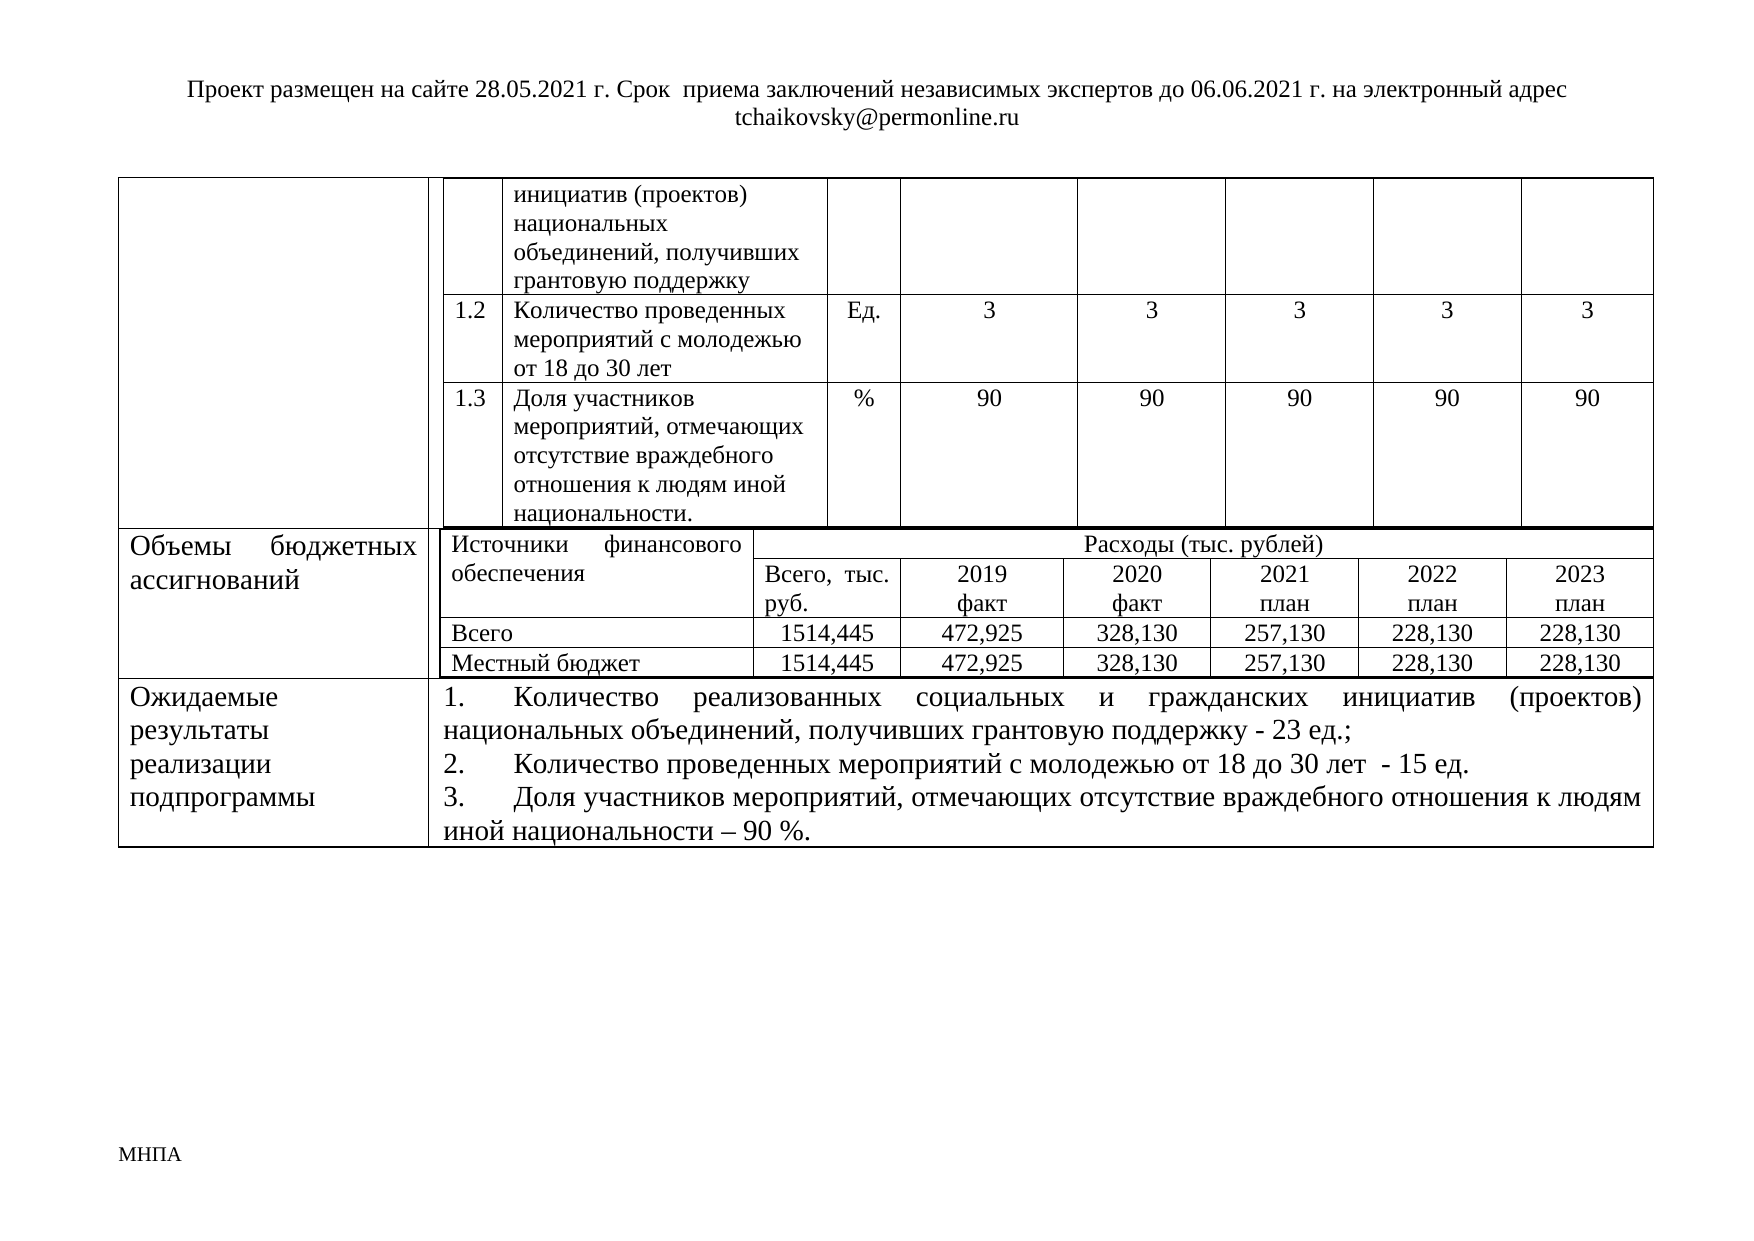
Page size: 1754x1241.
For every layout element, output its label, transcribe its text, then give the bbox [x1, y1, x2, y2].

table_cell [441, 648, 753, 676]
table_cell [828, 295, 900, 382]
table_cell [1078, 295, 1225, 382]
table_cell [119, 178, 428, 527]
table_cell [1078, 383, 1225, 526]
table_cell Ожидаемые результаты реализации подпрограммы [119, 679, 428, 846]
table_cell [1507, 648, 1653, 676]
table_cell [1064, 559, 1210, 617]
table_cell [754, 530, 1653, 558]
table_cell [901, 383, 1077, 526]
table_cell [1226, 383, 1373, 526]
table_cell [1359, 648, 1506, 676]
table_cell [1211, 648, 1358, 676]
table_cell [444, 383, 502, 526]
table_cell [754, 618, 900, 647]
table_cell [444, 295, 502, 382]
table_cell [1078, 179, 1225, 294]
table_cell [1374, 179, 1521, 294]
table_cell [503, 295, 827, 382]
table_cell [901, 295, 1077, 382]
table_cell [429, 529, 439, 678]
table_cell [1522, 295, 1653, 382]
table_cell [1359, 559, 1506, 617]
table_cell [429, 178, 443, 527]
table_cell [828, 383, 900, 526]
table_cell [444, 179, 502, 294]
table_cell [1211, 618, 1358, 647]
table_cell [1522, 383, 1653, 526]
table_cell [1226, 295, 1373, 382]
table_cell [901, 618, 1063, 647]
table_cell Объемы бюджетных ассигнований [119, 529, 428, 678]
table_cell [503, 179, 827, 294]
table_cell [754, 648, 900, 676]
table_cell [503, 383, 827, 526]
table_cell [1211, 559, 1358, 617]
table_cell [1507, 618, 1653, 647]
table_cell [441, 618, 753, 647]
table_cell [1064, 618, 1210, 647]
table_cell [1064, 648, 1210, 676]
table_cell Количество реализованных социальных и гражданских инициатив (проектов) национальных объединений, получивших грантовую поддержку - 23 ед.; Количество проведенных мероприятий с молодежью от 18 до 30 лет - 15 ед. Доля участников мероприятий, отмечающих отсутствие враждебного отношения к людям иной национальности – 90 %. [429, 679, 1653, 846]
table_cell [754, 559, 900, 617]
table_cell [1359, 618, 1506, 647]
table_cell [1374, 383, 1521, 526]
table_cell [901, 179, 1077, 294]
table_cell [1226, 179, 1373, 294]
table_cell [1522, 179, 1653, 294]
table_cell [901, 648, 1063, 676]
table_cell [828, 179, 900, 294]
table_cell [901, 559, 1063, 617]
table_cell [1374, 295, 1521, 382]
table_cell [441, 530, 753, 617]
table_cell [1507, 559, 1653, 617]
